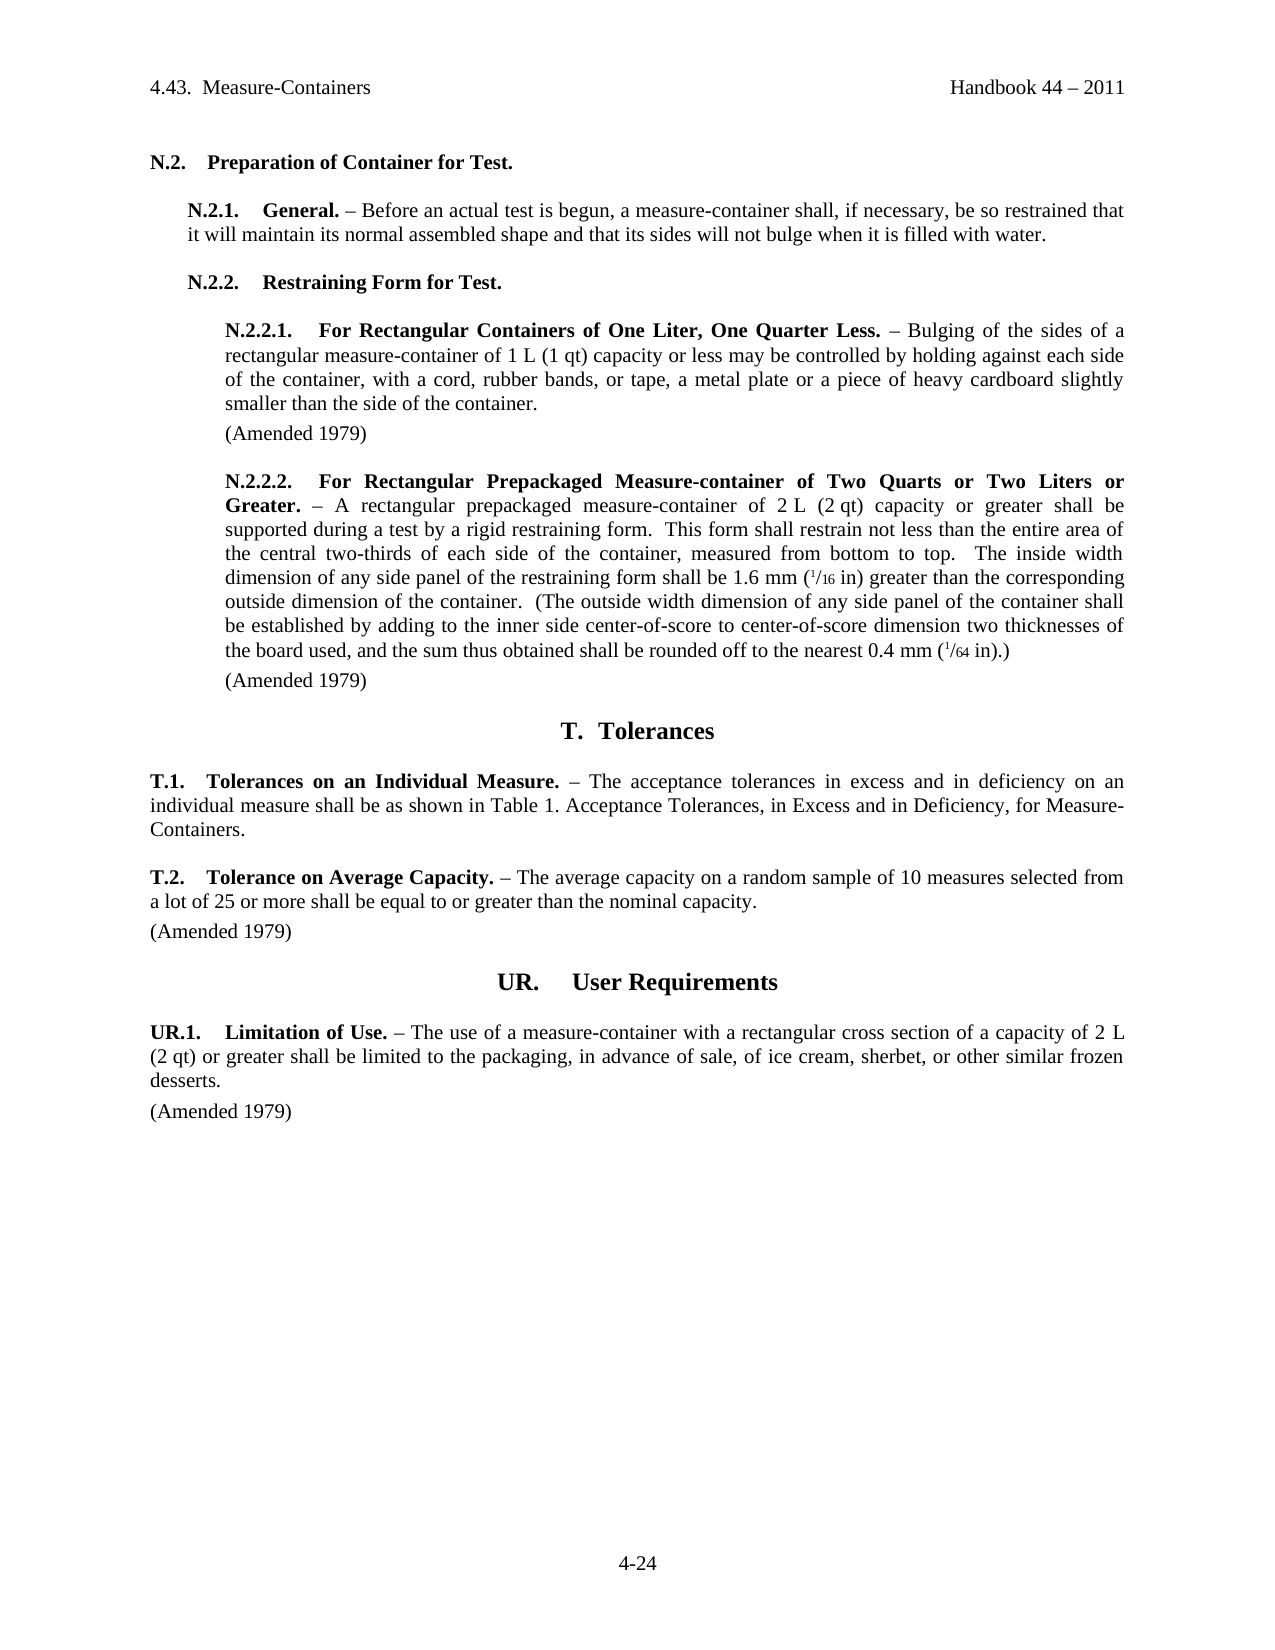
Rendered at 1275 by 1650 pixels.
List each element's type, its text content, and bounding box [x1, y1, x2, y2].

text (Amended 1979) [225, 668, 1125, 692]
subtitle N.2.2. Restraining Form for Test. [187, 270, 1125, 294]
text N.2.2.2. For Rectangular Prepackaged Measure-container of Two Quarts or Two Liters or Greater. – A rectangular prepackaged measure-container of 2 L (2 qt) capacity or greater shall be supported during a test by a rigid restraining form. This form shall restrain not less than the entire area of the central two-thirds of each side of the container, measured from bottom to top. The inside width dimension of any side panel of the restraining form shall be 1.6 mm (1/16 in) greater than the corresponding outside dimension of the container. (The outside width dimension of any side panel of the container shall be established by adding to the inner side center-of-score to center-of-score dimension two thicknesses of the board used, and the sum thus obtained shall be rounded off to the nearest 0.4 mm (1/64 in).) [225, 469, 1125, 662]
subtitle N.2. Preparation of Container for Test. [150, 150, 1125, 174]
text T.2. Tolerance on Average Capacity. – The average capacity on a random sample of 10 measures selected from a lot of 25 or more shall be equal to or greater than the nominal capacity. [150, 865, 1125, 913]
text N.2.1. General. – Before an actual test is begun, a measure-container shall, if necessary, be so restrained that it will maintain its normal assembled shape and that its sides will not bulge when it is filled with water. [187, 198, 1125, 246]
text (Amended 1979) [150, 919, 1125, 943]
subtitle T. Tolerances [150, 716, 1125, 745]
text UR.1. Limitation of Use. – The use of a measure-container with a rectangular cross section of a capacity of 2 L (2 qt) or greater shall be limited to the packaging, in advance of sale, of ice cream, sherbet, or other similar frozen desserts. [150, 1020, 1125, 1092]
text N.2.2.1. For Rectangular Containers of One Liter, One Quarter Less. – Bulging of the sides of a rectangular measure-container of 1 L (1 qt) capacity or less may be controlled by holding against each side of the container, with a cord, rubber bands, or tape, a metal plate or a piece of heavy cardboard slightly smaller than the side of the container. [225, 318, 1125, 415]
subtitle . User Requirements [150, 967, 1125, 996]
text T.1. Tolerances on an Individual Measure. – The acceptance tolerances in excess and in deficiency on an individual measure shall be as shown in Table 1. Acceptance Tolerances, in Excess and in Deficiency, for Measure-Containers. [150, 769, 1125, 841]
text (Amended 1979) [225, 421, 570, 445]
text (Amended 1979) [150, 1099, 1125, 1123]
